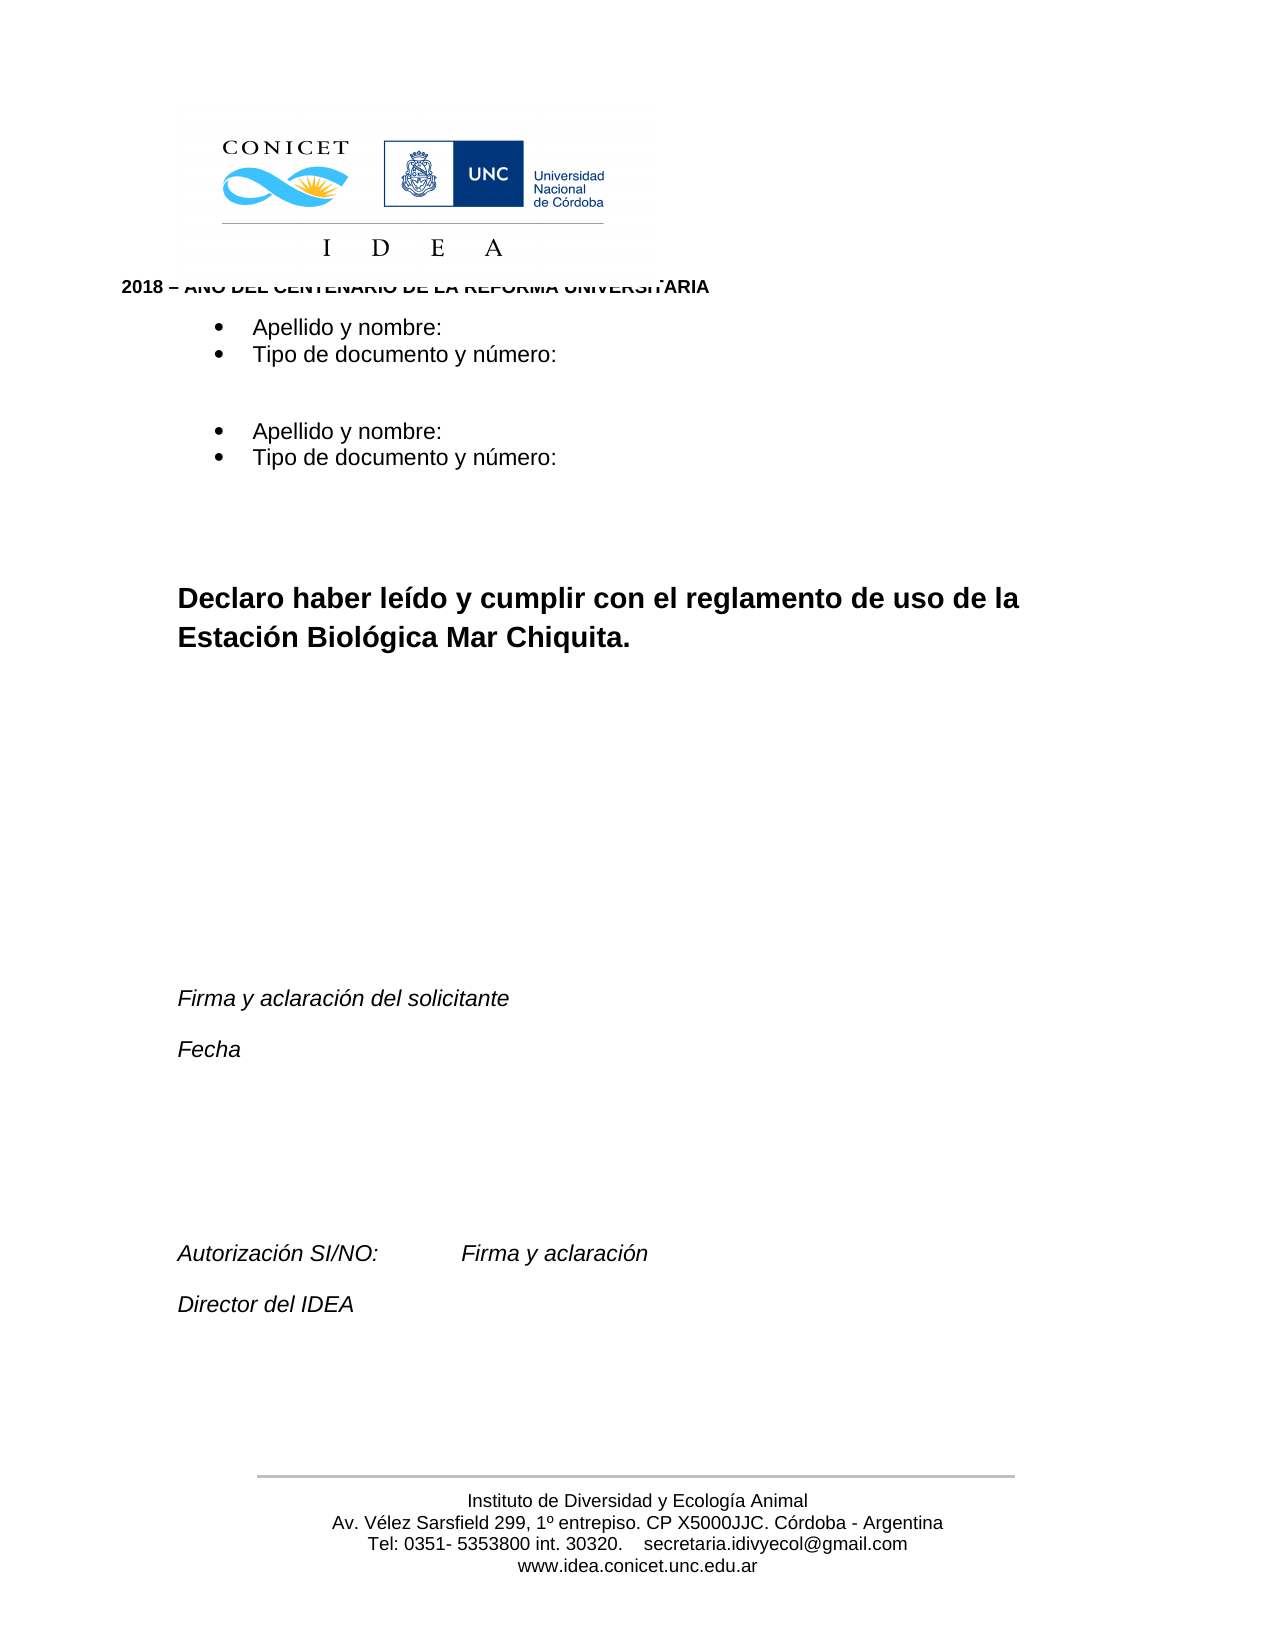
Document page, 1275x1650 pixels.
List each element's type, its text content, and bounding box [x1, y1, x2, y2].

text Fecha [177, 1036, 1098, 1063]
text Declaro haber leído y cumplir con el reglamento de uso de la Estación Biológica Mar Chiquita. [177, 581, 1098, 653]
list Tipo de documento y número: [215, 444, 1098, 471]
picture [177, 101, 660, 287]
list Tipo de documento y número: [215, 341, 1098, 367]
text Director del IDEA [177, 1291, 1098, 1318]
list Apellido y nombre: [215, 314, 1098, 341]
text Firma y aclaración del solicitante [177, 985, 1098, 1012]
text Autorización SI/NO: Firma y aclaración [177, 1240, 1098, 1267]
list Apellido y nombre: [215, 418, 1098, 444]
